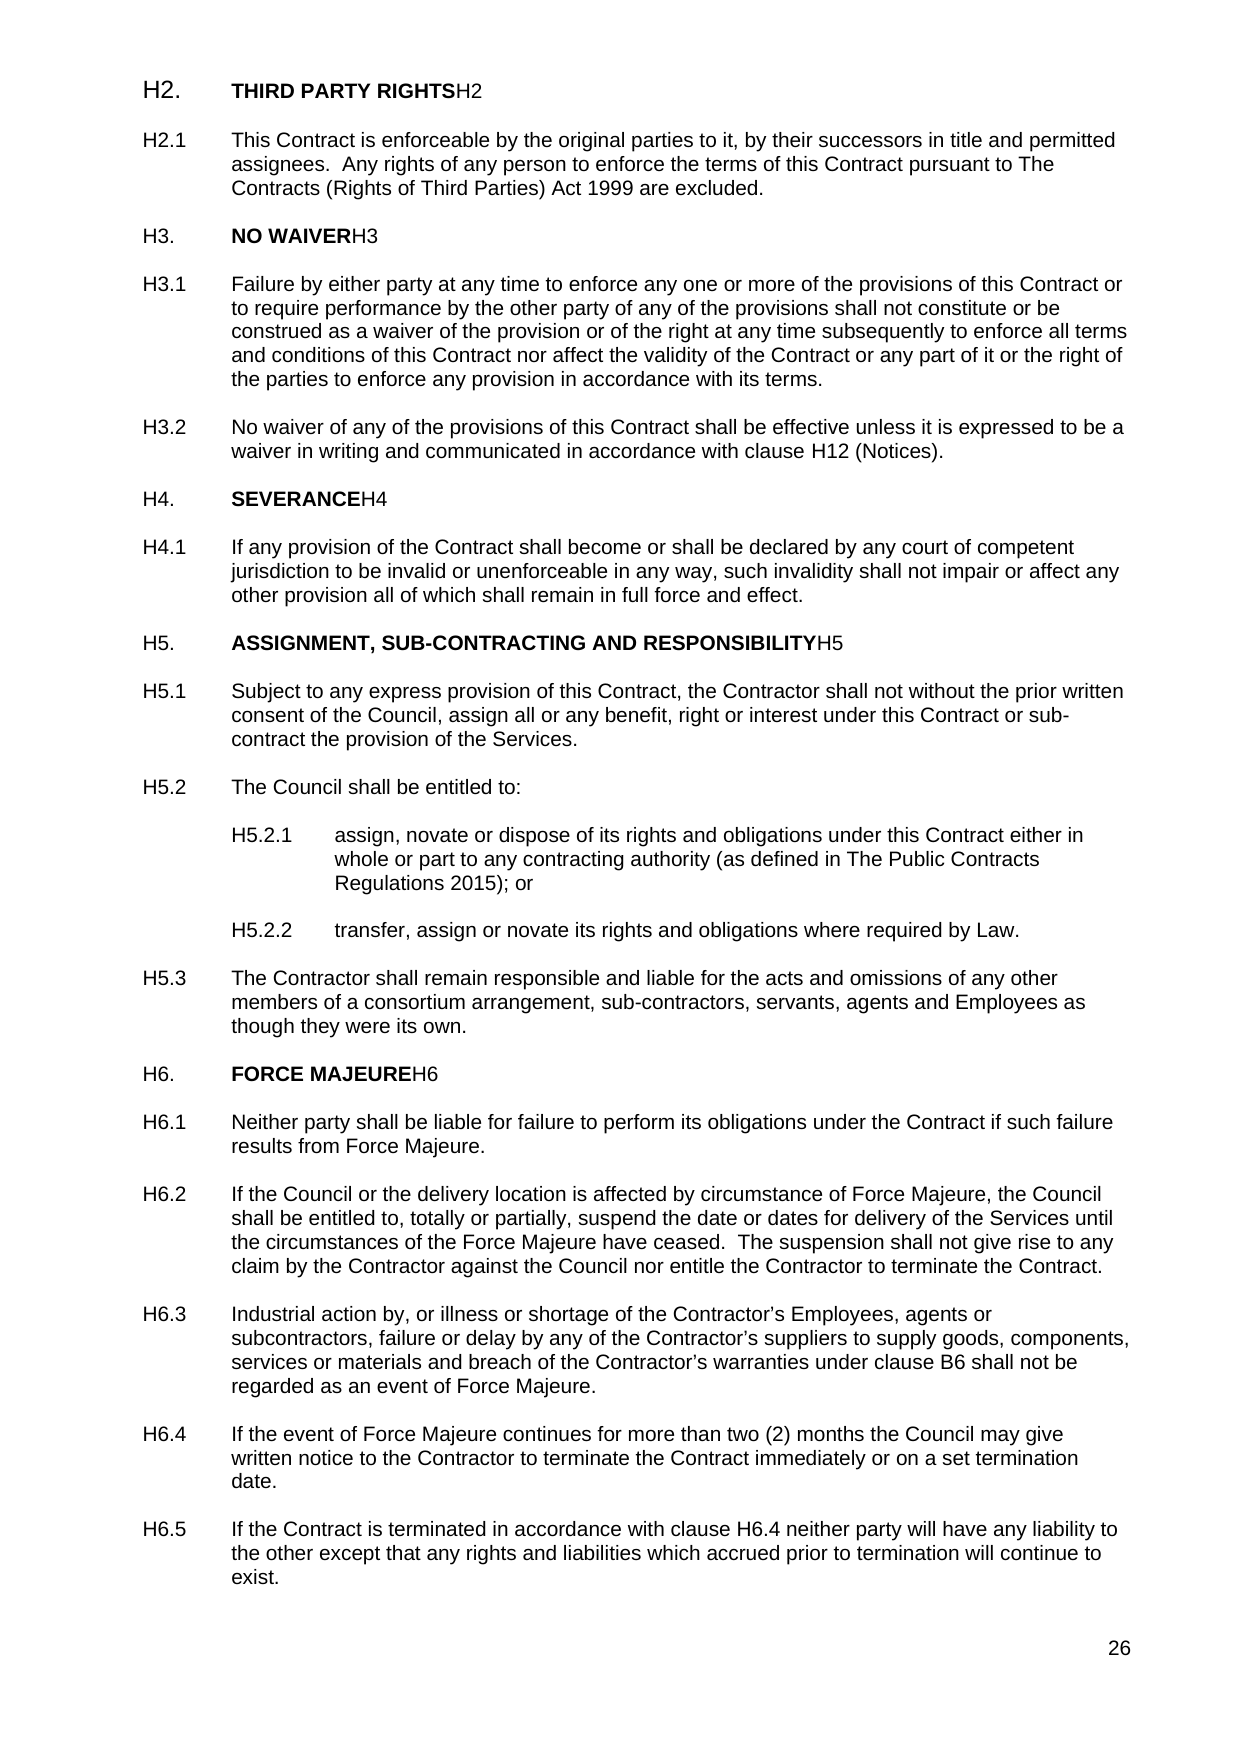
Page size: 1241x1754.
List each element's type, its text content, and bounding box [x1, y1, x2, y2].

list Subject to any express provision of this Contract, the Contractor shall not without the prior written consent of the Council, assign all or any benefit, right or interest under this Contract or sub-contract the provision of the Services. [142, 679, 1131, 751]
list Failure by either party at any time to enforce any one or more of the provisions of this Contract or to require performance by the other party of any of the provisions shall not constitute or be construed as a waiver of the provision or of the right at any time subsequently to enforce all terms and conditions of this Contract nor affect the validity of the Contract or any part of it or the right of the parties to enforce any provision in accordance with its terms. [142, 271, 1131, 391]
list The Contractor shall remain responsible and liable for the acts and omissions of any other members of a consortium arrangement, sub-contractors, servants, agents and Employees as though they were its own. [142, 966, 1131, 1038]
list The Council shall be entitled to: [142, 774, 1131, 798]
list This Contract is enforceable by the original parties to it, by their successors in title and permitted assignees. Any rights of any person to enforce the terms of this Contract pursuant to The Contracts (Rights of Third Parties) Act 1999 are excluded. [142, 128, 1131, 199]
list If any provision of the Contract shall become or shall be declared by any court of competent jurisdiction to be invalid or unenforceable in any way, such invalidity shall not impair or affect any other provision all of which shall remain in full force and effect. [142, 535, 1131, 607]
list assign, novate or dispose of its rights and obligations under this Contract either in whole or part to any contracting authority (as defined in The Public Contracts Regulations 2015); or [231, 822, 1131, 894]
list No waiver of any of the provisions of this Contract shall be effective unless it is expressed to be a waiver in writing and communicated in accordance with clause H12 (Notices). [142, 415, 1131, 463]
list If the Council or the delivery location is affected by circumstance of Force Majeure, the Council shall be entitled to, totally or partially, suspend the date or dates for delivery of the Services until the circumstances of the Force Majeure have ceased. The suspension shall not give rise to any claim by the Contractor against the Council nor entitle the Contractor to terminate the Contract. [142, 1182, 1131, 1278]
list transfer, assign or novate its rights and obligations where required by Law. [231, 918, 1131, 942]
list Neither party shall be liable for failure to perform its obligations under the Contract if such failure results from Force Majeure. [142, 1110, 1131, 1158]
list If the Contract is terminated in accordance with clause H6.4 neither party will have any liability to the other except that any rights and liabilities which accrued prior to termination will continue to exist. [142, 1517, 1131, 1589]
list If the event of Force Majeure continues for more than two (2) months the Council may give written notice to the Contractor to terminate the Contract immediately or on a set termination date. [142, 1421, 1131, 1493]
list Industrial action by, or illness or shortage of the Contractor’s Employees, agents or subcontractors, failure or delay by any of the Contractor’s suppliers to supply goods, components, services or materials and breach of the Contractor’s warranties under clause B6 shall not be regarded as an event of Force Majeure. [142, 1302, 1131, 1397]
